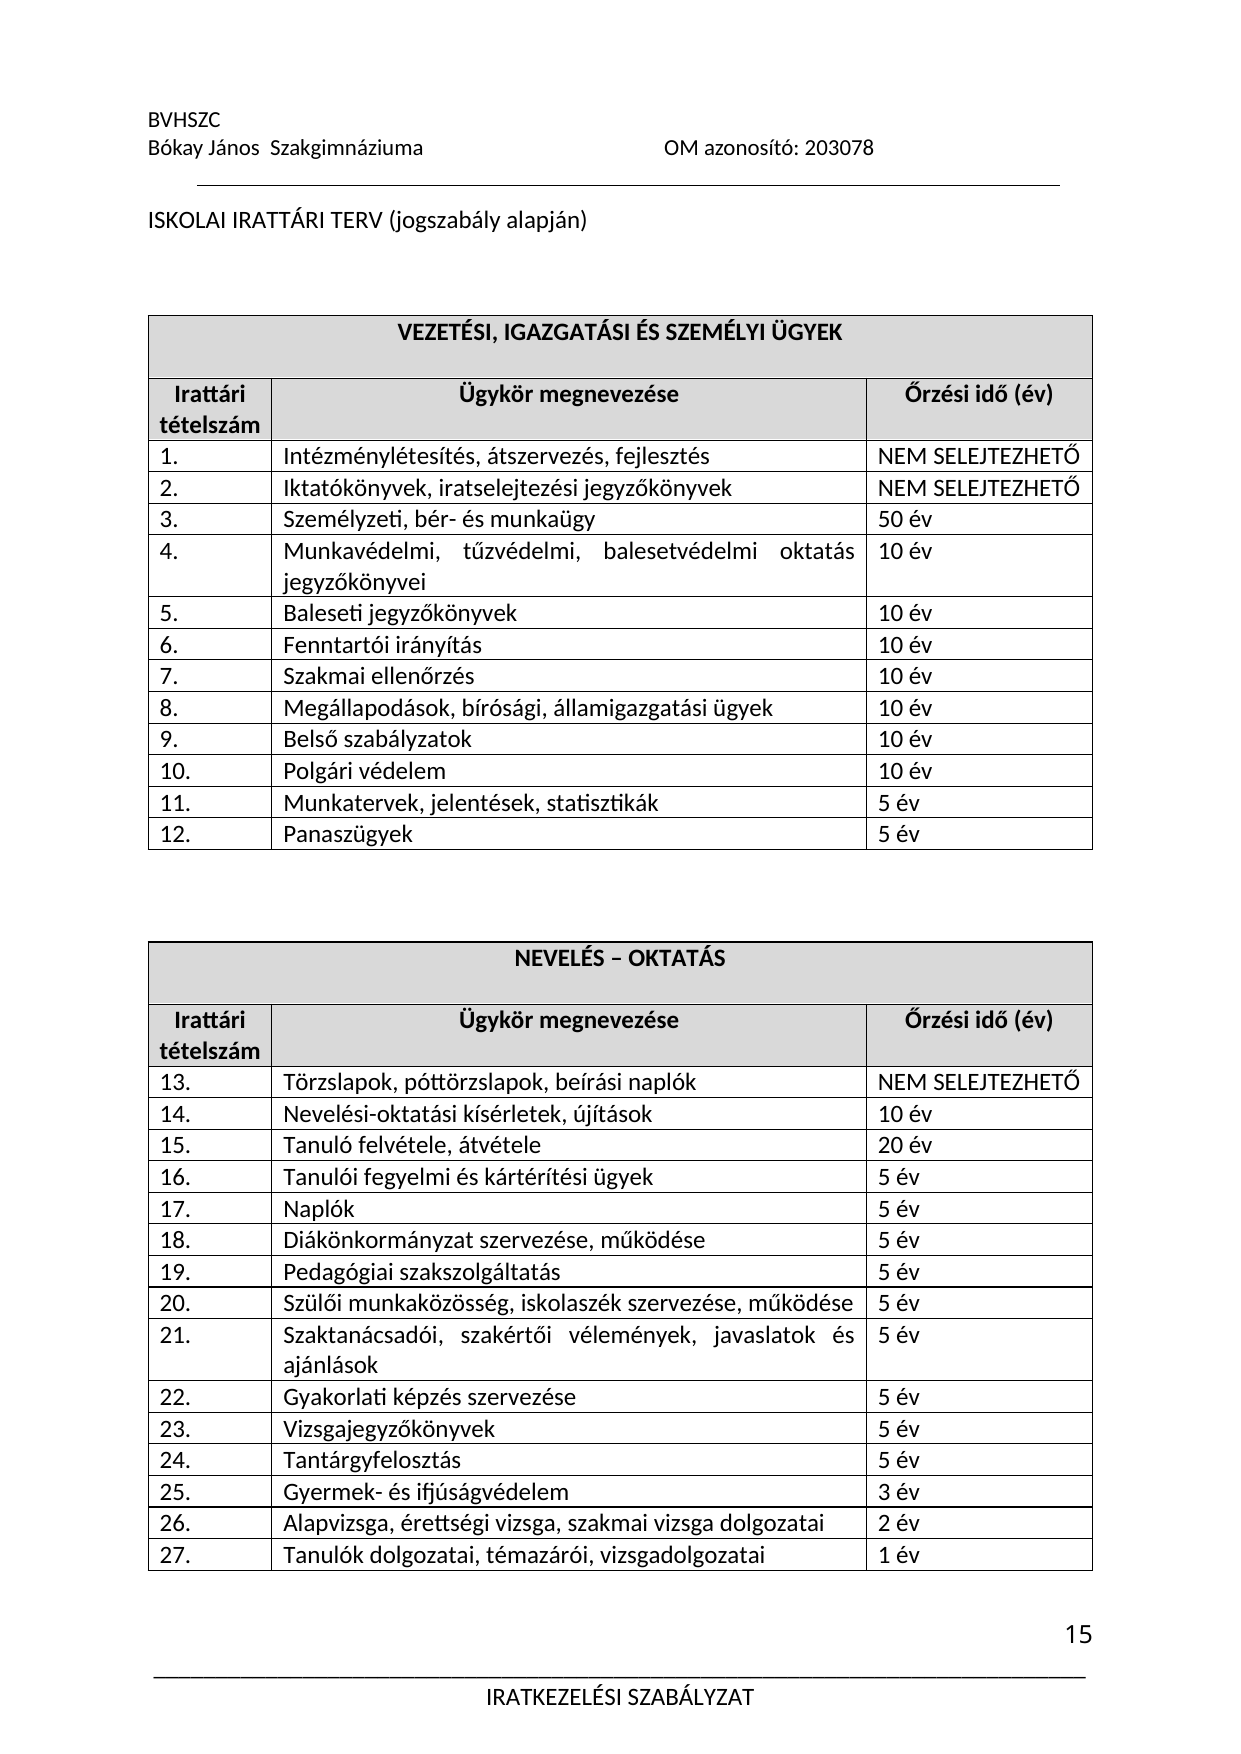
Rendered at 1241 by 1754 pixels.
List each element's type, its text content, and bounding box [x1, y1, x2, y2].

table_cell [149, 1319, 271, 1380]
table_cell 5 év [867, 1193, 1092, 1223]
table_header VEZETÉSI, IGAZGATÁSI ÉS SZEMÉLYI ÜGYEK [149, 316, 1092, 377]
table_cell 5 év [867, 787, 1092, 817]
table_cell 3 év [867, 1476, 1092, 1506]
table_cell [149, 787, 271, 817]
table_cell 10 év [867, 660, 1092, 691]
table_cell Ügykör megnevezése [272, 379, 866, 439]
table_cell Személyzeti, bér- és munkaügy [272, 504, 866, 534]
table_cell [149, 1193, 271, 1223]
table_cell Szülői munkaközösség, iskolaszék szervezése, működése [272, 1288, 866, 1318]
table_cell 5 év [867, 1256, 1092, 1286]
table_cell [149, 441, 271, 471]
table_cell 2 év [867, 1508, 1092, 1538]
table_cell Iktatókönyvek, iratselejtezési jegyzőkönyvek [272, 472, 866, 503]
table_cell 10 év [867, 755, 1092, 786]
table_cell Törzslapok, póttörzslapok, beírási naplók [272, 1067, 866, 1097]
table_cell 5 év [867, 1161, 1092, 1192]
table_cell Irattári tételszám [149, 379, 271, 439]
table_cell 5 év [867, 1444, 1092, 1475]
table_cell 5 év [867, 1224, 1092, 1255]
table_cell NEM SELEJTEZHETŐ [867, 441, 1092, 471]
table_cell Őrzési idő (év) [867, 379, 1092, 439]
table_cell [149, 692, 271, 722]
table_cell 5 év [867, 1381, 1092, 1412]
table_cell 5 év [867, 1288, 1092, 1318]
table_cell Diákönkormányzat szervezése, működése [272, 1224, 866, 1255]
table_cell NEM SELEJTEZHETŐ [867, 1067, 1092, 1097]
table_cell 10 év [867, 535, 1092, 596]
table_cell Gyakorlati képzés szervezése [272, 1381, 866, 1412]
table_cell [149, 629, 271, 659]
table_cell Pedagógiai szakszolgáltatás [272, 1256, 866, 1286]
table_cell [149, 1288, 271, 1318]
table_cell [149, 1067, 271, 1097]
table_cell 10 év [867, 724, 1092, 754]
table_cell [149, 504, 271, 534]
table_cell [149, 1508, 271, 1538]
table_cell [149, 597, 271, 628]
table_cell Munkavédelmi, tűzvédelmi, balesetvédelmi oktatás jegyzőkönyvei [272, 535, 866, 596]
table_cell 5 év [867, 1319, 1092, 1380]
table_cell 10 év [867, 692, 1092, 722]
table_cell Vizsgajegyzőkönyvek [272, 1413, 866, 1443]
table_cell Irattári tételszám [149, 1005, 271, 1066]
table_cell [149, 1444, 271, 1475]
table_cell Alapvizsga, érettségi vizsga, szakmai vizsga dolgozatai [272, 1508, 866, 1538]
table_cell Szakmai ellenőrzés [272, 660, 866, 691]
table_cell 50 év [867, 504, 1092, 534]
table_cell Tantárgyfelosztás [272, 1444, 866, 1475]
table_cell Tanulói fegyelmi és kártérítési ügyek [272, 1161, 866, 1192]
table_cell [149, 1130, 271, 1160]
table_cell [149, 660, 271, 691]
table_cell Megállapodások, bírósági, államigazgatási ügyek [272, 692, 866, 722]
table_cell [149, 755, 271, 786]
table_cell Intézménylétesítés, átszervezés, fejlesztés [272, 441, 866, 471]
table_cell Ügykör megnevezése [272, 1005, 866, 1066]
table_cell Gyermek- és ifjúságvédelem [272, 1476, 866, 1506]
table_cell Munkatervek, jelentések, statisztikák [272, 787, 866, 817]
table_cell Belső szabályzatok [272, 724, 866, 754]
table_cell Polgári védelem [272, 755, 866, 786]
table_cell 20 év [867, 1130, 1092, 1160]
table_cell 10 év [867, 1098, 1092, 1129]
table_header NEVELÉS – OKTATÁS [149, 943, 1092, 1003]
table_cell 10 év [867, 597, 1092, 628]
table_cell Tanuló felvétele, átvétele [272, 1130, 866, 1160]
table_cell [149, 1539, 271, 1569]
table_cell Szaktanácsadói, szakértői vélemények, javaslatok és ajánlások [272, 1319, 866, 1380]
table_cell Nevelési-oktatási kísérletek, újítások [272, 1098, 866, 1129]
table_cell 5 év [867, 818, 1092, 849]
table_cell [149, 1476, 271, 1506]
table_cell [149, 1161, 271, 1192]
table_cell 10 év [867, 629, 1092, 659]
table_cell Panaszügyek [272, 818, 866, 849]
table_cell Őrzési idő (év) [867, 1005, 1092, 1066]
table_cell Naplók [272, 1193, 866, 1223]
table_cell [149, 1224, 271, 1255]
table_cell [149, 1413, 271, 1443]
table_cell Tanulók dolgozatai, témazárói, vizsgadolgozatai [272, 1539, 866, 1569]
table_cell NEM SELEJTEZHETŐ [867, 472, 1092, 503]
table_cell [149, 1256, 271, 1286]
table_cell [149, 818, 271, 849]
table_cell [149, 472, 271, 503]
table_cell 1 év [867, 1539, 1092, 1569]
table_cell [149, 724, 271, 754]
table_cell [149, 1381, 271, 1412]
table_cell [149, 535, 271, 596]
table_cell Baleseti jegyzőkönyvek [272, 597, 866, 628]
table_cell 5 év [867, 1413, 1092, 1443]
table_cell Fenntartói irányítás [272, 629, 866, 659]
table_cell [149, 1098, 271, 1129]
text ISKOLAI IRATTÁRI TERV (jogszabály alapján) [148, 205, 1093, 235]
